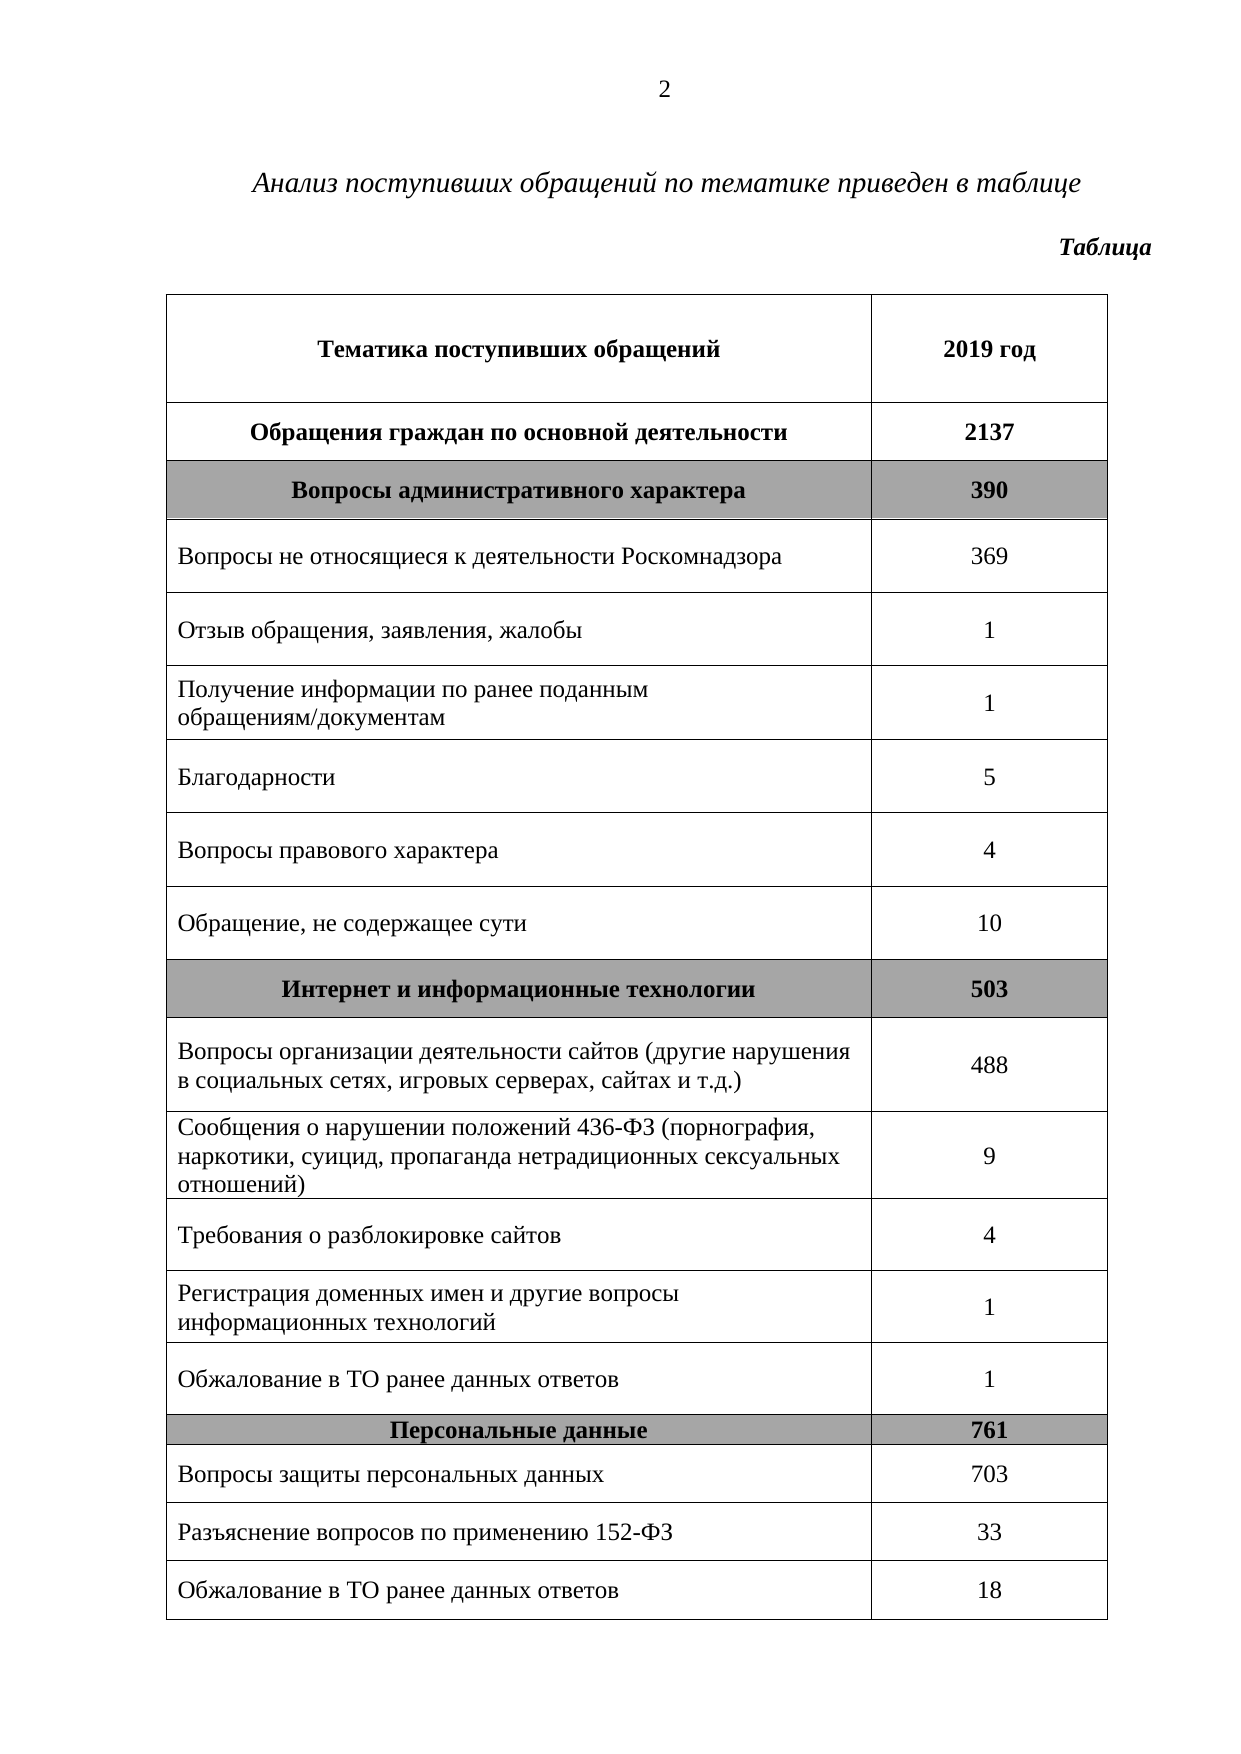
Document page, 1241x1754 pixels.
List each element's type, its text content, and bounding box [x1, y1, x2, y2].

table_cell 18 [872, 1561, 1107, 1618]
table_cell 1 [872, 593, 1107, 665]
table_cell Вопросы правового характера [167, 813, 871, 886]
table_cell 10 [872, 887, 1107, 959]
table_cell 2137 [872, 403, 1107, 460]
table_cell 390 [872, 461, 1107, 518]
table_cell Вопросы организации деятельности сайтов (другие нарушения в социальных сетях, игровых серверах, сайтах и т.д.) [167, 1018, 871, 1111]
table_cell Разъяснение вопросов по применению 152-ФЗ [167, 1503, 871, 1560]
table_cell Обращение, не содержащее сути [167, 887, 871, 959]
table_cell Обращения граждан по основной деятельности [167, 403, 871, 460]
table_cell Отзыв обращения, заявления, жалобы [167, 593, 871, 665]
table_cell Обжалование в ТО ранее данных ответов [167, 1343, 871, 1414]
table_header Тематика поступивших обращений [167, 295, 871, 402]
table_cell Получение информации по ранее поданным обращениям/документам [167, 666, 871, 739]
table_cell Персональные данные [167, 1415, 871, 1444]
text Таблица [177, 232, 1152, 261]
table_cell 4 [872, 813, 1107, 886]
text Анализ поступивших обращений по тематике приведен в таблице [177, 165, 1152, 198]
table_cell Вопросы административного характера [167, 461, 871, 518]
table_cell 1 [872, 1343, 1107, 1414]
table_cell Регистрация доменных имен и другие вопросы информационных технологий [167, 1271, 871, 1342]
table_cell 761 [872, 1415, 1107, 1444]
table_cell Вопросы защиты персональных данных [167, 1445, 871, 1502]
table_cell Требования о разблокировке сайтов [167, 1199, 871, 1270]
table_cell 369 [872, 520, 1107, 592]
table_cell Вопросы не относящиеся к деятельности Роскомнадзора [167, 520, 871, 592]
table_cell Сообщения о нарушении положений 436-ФЗ (порнография, наркотики, суицид, пропаганда нетрадиционных сексуальных отношений) [167, 1112, 871, 1198]
table_cell 1 [872, 666, 1107, 739]
table_cell 503 [872, 960, 1107, 1017]
table_cell Обжалование в ТО ранее данных ответов [167, 1561, 871, 1618]
table_cell 4 [872, 1199, 1107, 1270]
table_cell Благодарности [167, 740, 871, 812]
table_cell 5 [872, 740, 1107, 812]
table_cell 703 [872, 1445, 1107, 1502]
table_cell Интернет и информационные технологии [167, 960, 871, 1017]
table_cell 33 [872, 1503, 1107, 1560]
table_cell 488 [872, 1018, 1107, 1111]
table_header 2019 год [872, 295, 1107, 402]
table_cell 9 [872, 1112, 1107, 1198]
table_cell 1 [872, 1271, 1107, 1342]
